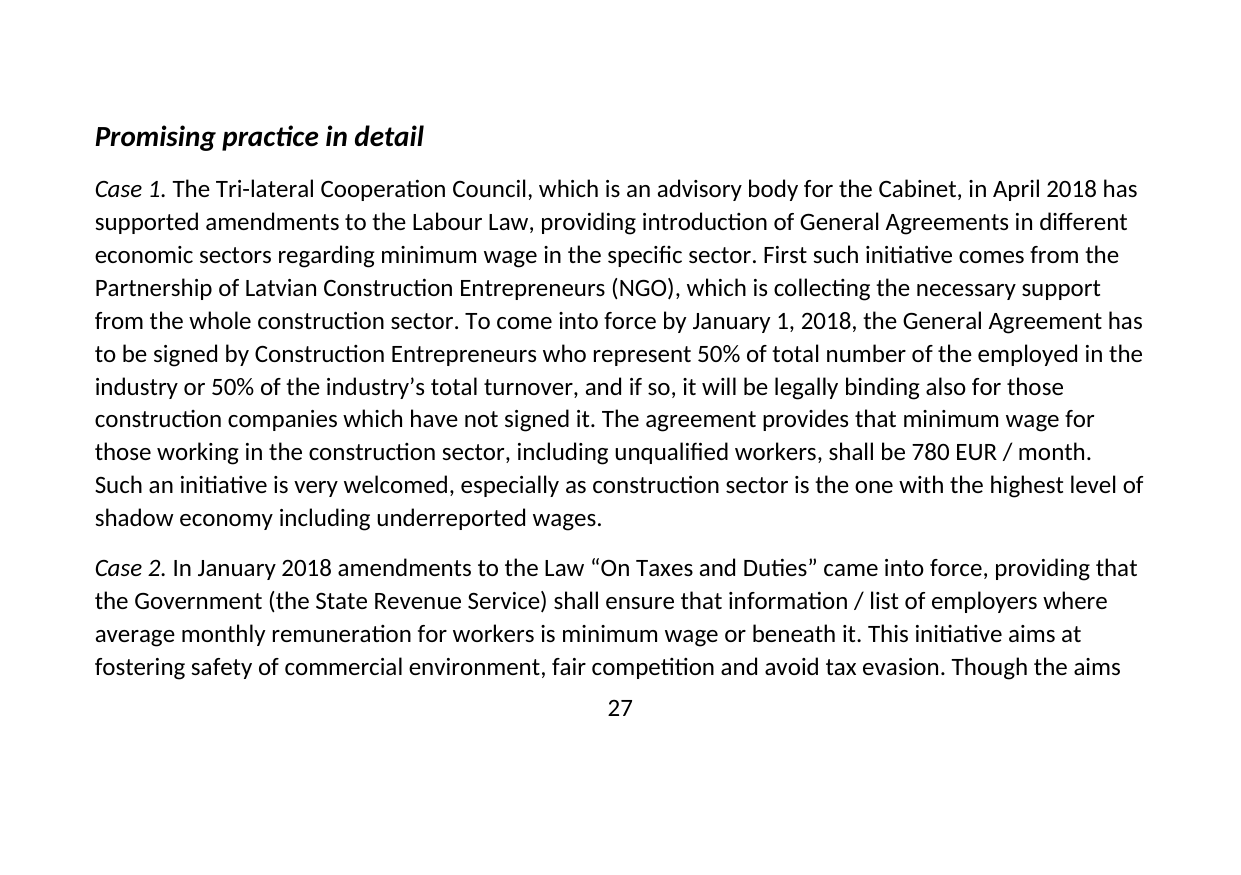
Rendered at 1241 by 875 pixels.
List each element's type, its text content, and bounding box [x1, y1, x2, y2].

text Promising practice in detail [94, 118, 1146, 154]
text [94, 552, 1146, 681]
text Case 1. The Tri-lateral Cooperation Council, which is an advisory body for the Cabinet, in April 2018 has supported amendments to the Labour Law, providing introduction of General Agreements in different economic sectors regarding minimum wage in the specific sector. First such initiative comes from the Partnership of Latvian Construction Entrepreneurs (NGO), which is collecting the necessary support from the whole construction sector. To come into force by January 1, 2018, the General Agreement has to be signed by Construction Entrepreneurs who represent 50% of total number of the employed in the industry or 50% of the industry’s total turnover, and if so, it will be legally binding also for those construction companies which have not signed it. The agreement provides that minimum wage for those working in the construction sector, including unqualified workers, shall be 780 EUR / month. Such an initiative is very welcomed, especially as construction sector is the one with the highest level of shadow economy including underreported wages. [94, 173, 1146, 533]
